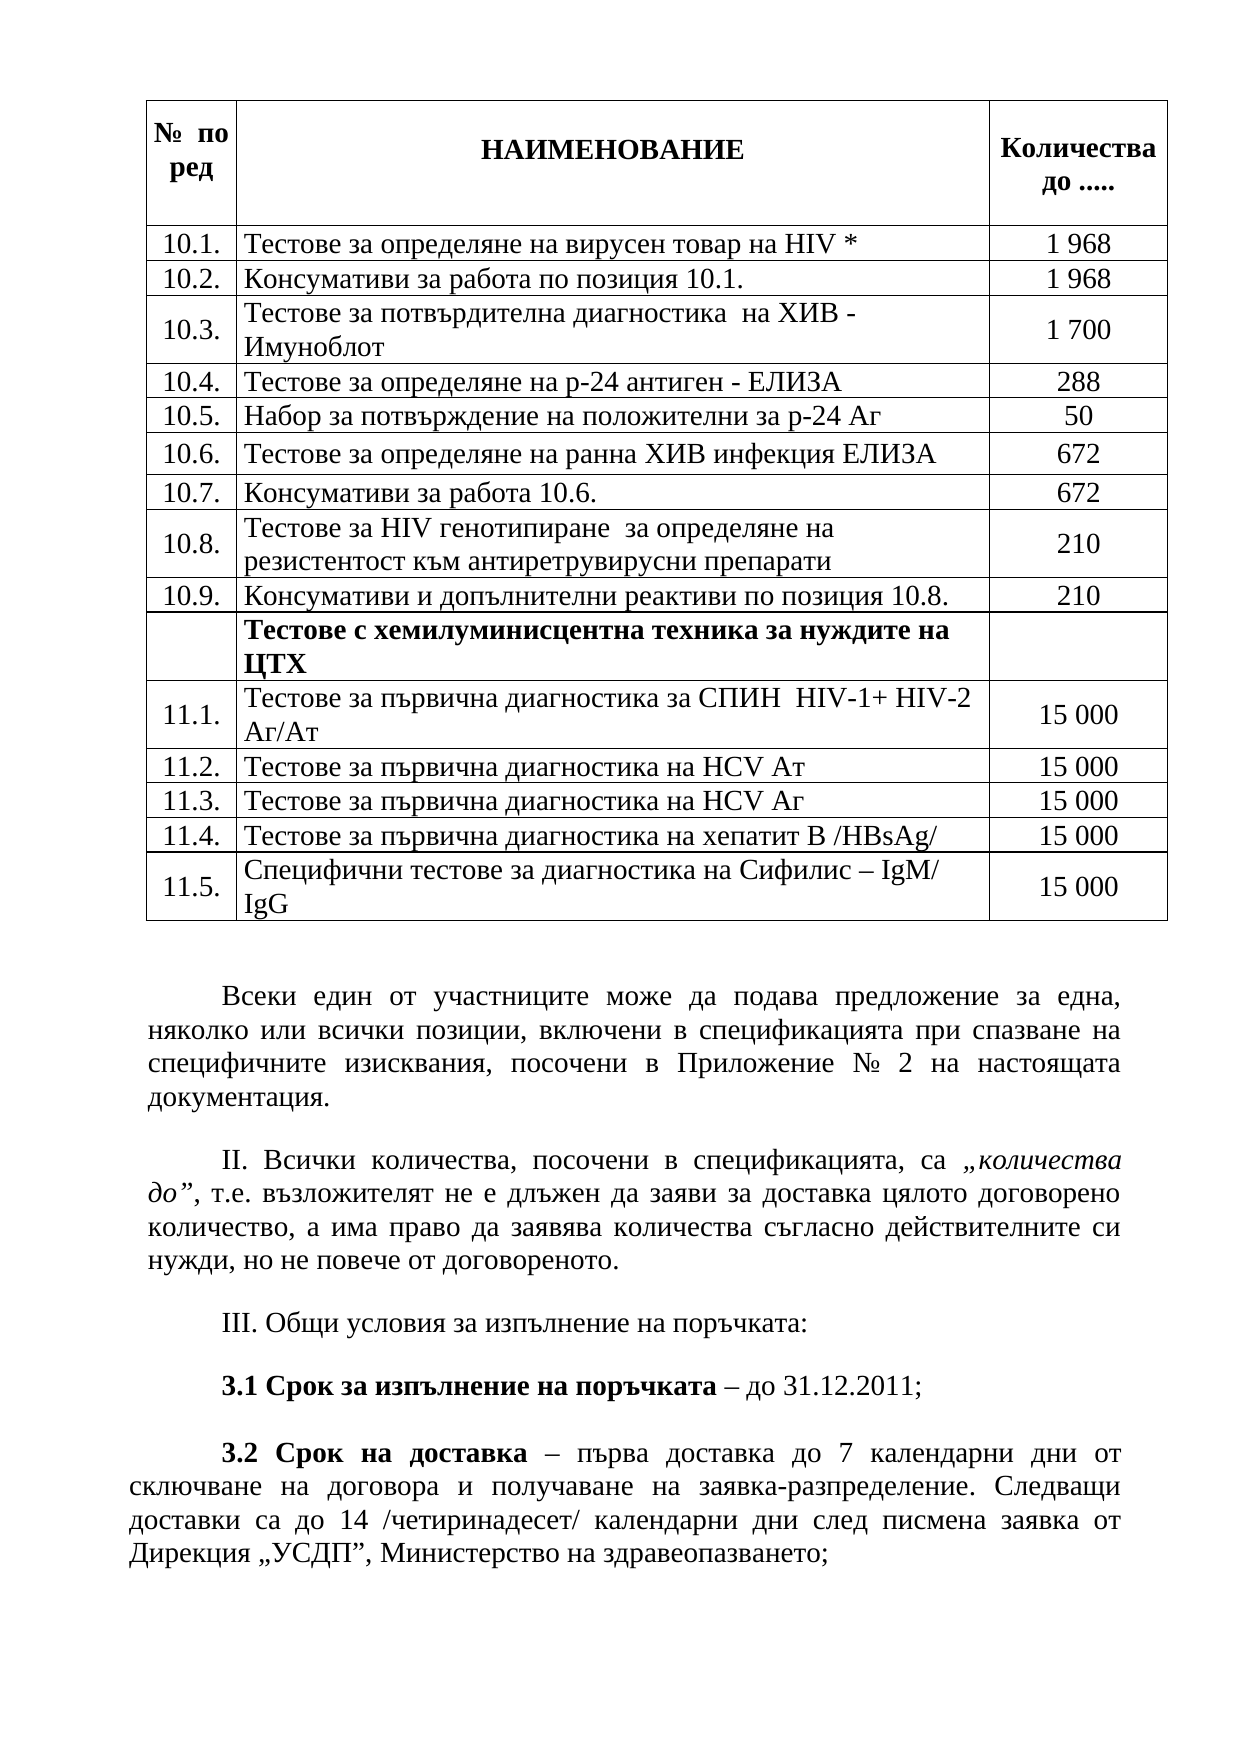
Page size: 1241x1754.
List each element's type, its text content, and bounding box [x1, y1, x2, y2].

table_cell Набор за потвърждение на положителни за р-24 Aг [237, 398, 989, 432]
table_cell 10.7. [147, 475, 236, 509]
table_cell Консумативи и допълнителни реактиви по позиция 10.8. [237, 578, 989, 611]
table_cell 11.4. [147, 818, 236, 851]
table_cell Консумативи за работа 10.6. [237, 475, 989, 509]
table_cell 672 [990, 475, 1167, 509]
table_cell 1 968 [990, 261, 1167, 294]
table_cell Тестове за определяне на ранна ХИВ инфекция ЕЛИЗА [237, 433, 989, 474]
text 3.1 Срок за изпълнение на поръчката – до 31.12.2011; [185, 1368, 1122, 1401]
table_cell Тестове за определяне на вирусен товар на HIV * [237, 226, 989, 260]
table_cell Тестове за първична диагностика на хепатит В /HBsAg/ [237, 818, 989, 851]
table_header НАИМЕНОВАНИЕ [237, 101, 989, 225]
table_cell Тестове за потвърдителна диагностика на ХИВ - Имуноблот [237, 296, 989, 363]
table_cell 10.8. [147, 510, 236, 577]
table_cell 15 000 [990, 749, 1167, 782]
table_cell 210 [990, 510, 1167, 577]
table_cell 1 968 [990, 226, 1167, 260]
table_cell 15 000 [990, 818, 1167, 851]
text 3.2 Срок на доставка – първа доставка до 7 календарни дни от сключване на договора и получаване на заявка-разпределение. Следващи доставки са до 14 /четиринадесет/ календарни дни след писмена заявка от Дирекция „УСДП”, Министерство на здравеопазването; [129, 1435, 1122, 1569]
table_cell Тестове за първична диагностика на HCV Ат [237, 749, 989, 782]
table_cell 11.2. [147, 749, 236, 782]
table_cell 10.9. [147, 578, 236, 611]
table_cell 10.4. [147, 364, 236, 397]
table_cell 15 000 [990, 681, 1167, 748]
table_cell 50 [990, 398, 1167, 432]
table_cell Тестове с хемилуминисцентна техника за нуждите на ЦТХ [237, 613, 989, 679]
table_cell 10.1. [147, 226, 236, 260]
table_cell Специфични тестове за диагностика на Сифилис – IgM/ IgG [237, 853, 989, 919]
text ІІІ. Общи условия за изпълнение на поръчката: [148, 1305, 1122, 1339]
table_cell 10.6. [147, 433, 236, 474]
table_cell 10.2. [147, 261, 236, 294]
table_cell [990, 613, 1167, 679]
table_cell 672 [990, 433, 1167, 474]
table_cell 11.5. [147, 853, 236, 919]
table_cell 15 000 [990, 853, 1167, 919]
table_cell Консумативи за работа по позиция 10.1. [237, 261, 989, 294]
table_cell Тестове за първична диагностика на HCV Аг [237, 783, 989, 817]
table_cell 10.3. [147, 296, 236, 363]
table_header № по ред [147, 101, 236, 225]
table_cell Тестове за HIV генотипиране за определяне на резистентост към антиретрувирусни препарати [237, 510, 989, 577]
table_cell Тестове за първична диагностика за СПИН HIV-1+ HIV-2 Аг/Ат [237, 681, 989, 748]
table_cell 210 [990, 578, 1167, 611]
text Всеки един от участниците може да подава предложение за една, няколко или всички позиции, включени в спецификацията при спазване на специфичните изисквания, посочени в Приложение № 2 на настоящата документация. [148, 978, 1122, 1113]
table_cell 11.3. [147, 783, 236, 817]
text ІІ. Всички количества, посочени в спецификацията, са „количества до”, т.е. възложителят не е длъжен да заяви за доставка цялото договорено количество, а има право да заявява количества съгласно действителните си нужди, но не повече от договореното. [148, 1142, 1122, 1276]
table_header Количества до ..... [990, 101, 1167, 225]
table_cell 10.5. [147, 398, 236, 432]
table_cell 15 000 [990, 783, 1167, 817]
table_cell 288 [990, 364, 1167, 397]
table_cell Тестове за определяне на р-24 антиген - ЕЛИЗА [237, 364, 989, 397]
table_cell 11.1. [147, 681, 236, 748]
table_cell [147, 613, 236, 679]
table_cell 1 700 [990, 296, 1167, 363]
